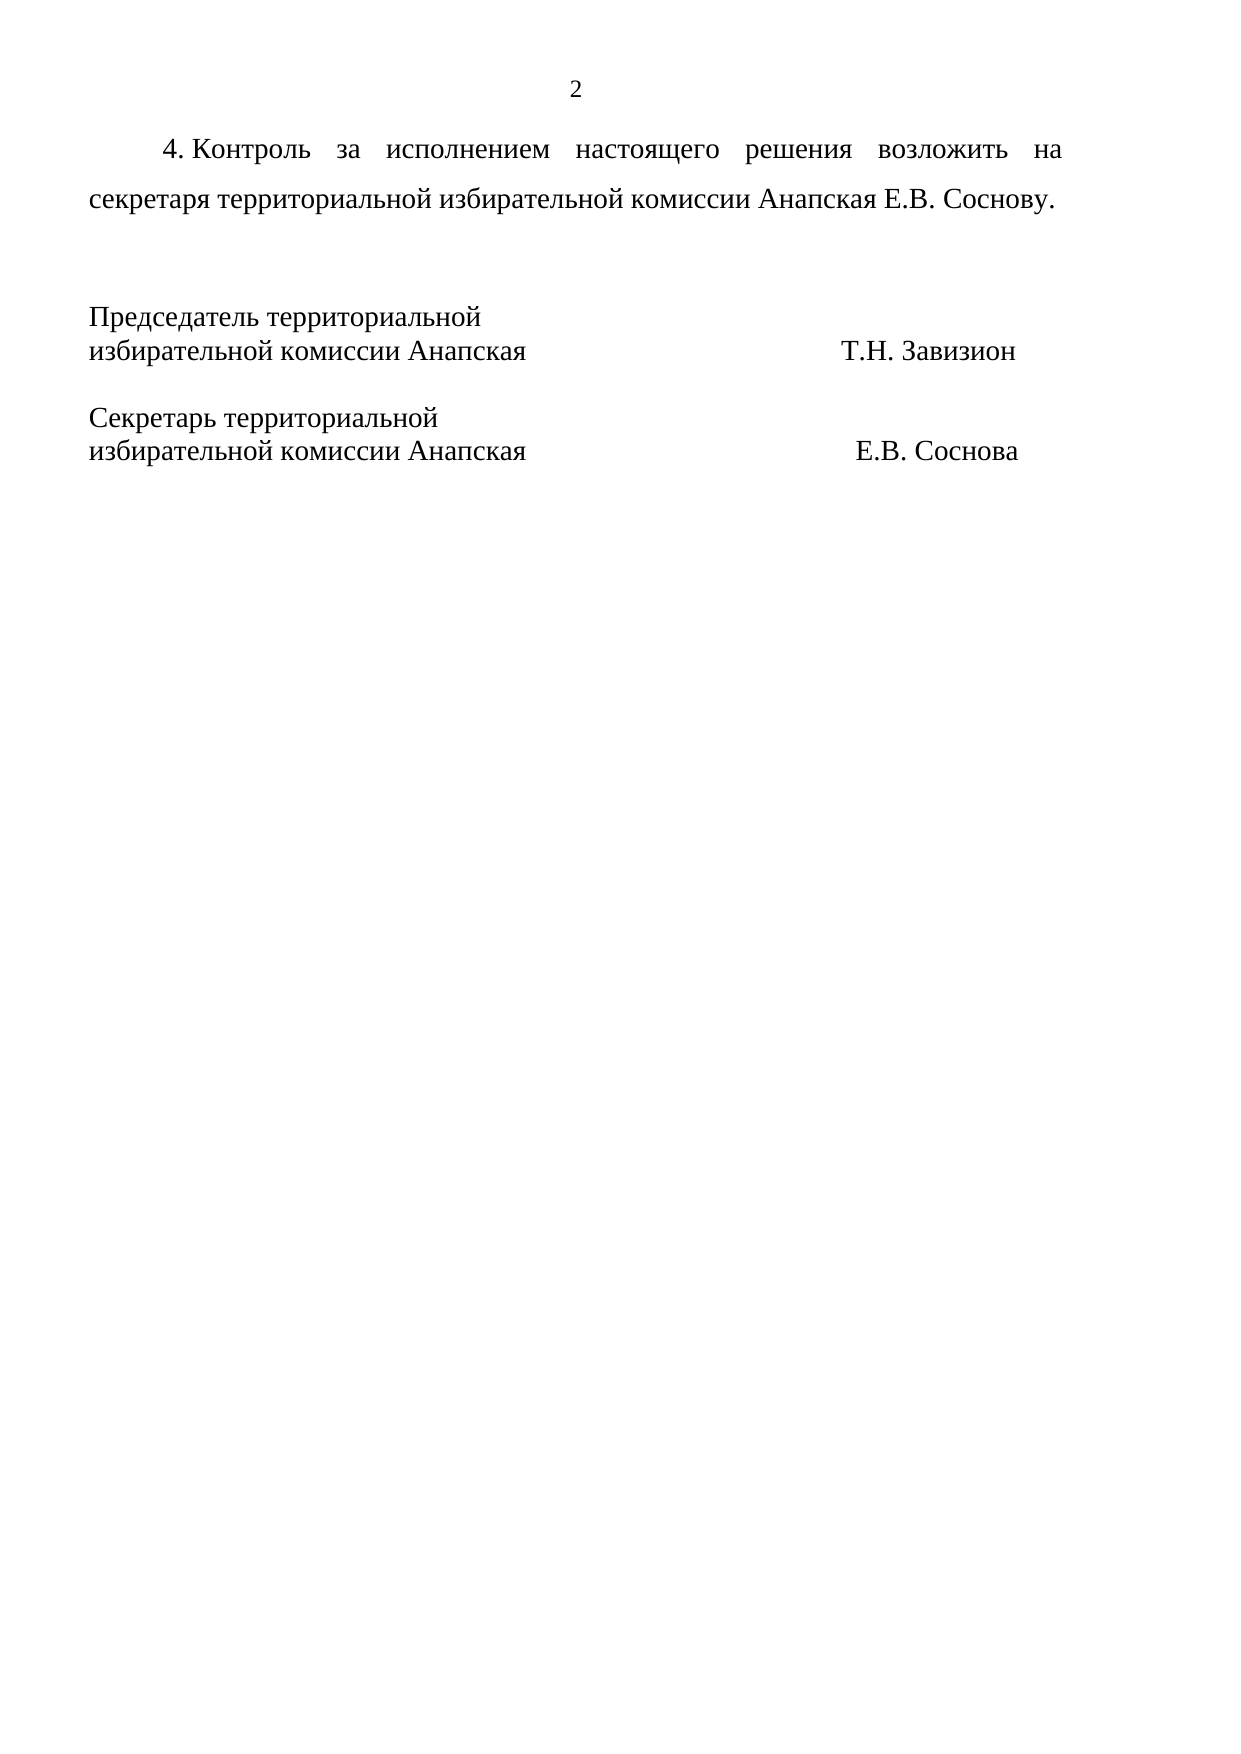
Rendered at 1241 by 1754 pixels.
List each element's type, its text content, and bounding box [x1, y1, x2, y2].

subtitle избирательной комиссии Анапская Е.В. Соснова [89, 433, 1063, 467]
subtitle Председатель территориальной [89, 299, 1063, 333]
subtitle Секретарь территориальной [89, 400, 1063, 433]
subtitle 4. Контроль за исполнением настоящего решения возложить на секретаря территориальной избирательной комиссии Анапская Е.В. Соснову. [89, 131, 1063, 215]
subtitle избирательной комиссии Анапская Т.Н. Завизион [89, 333, 1063, 366]
